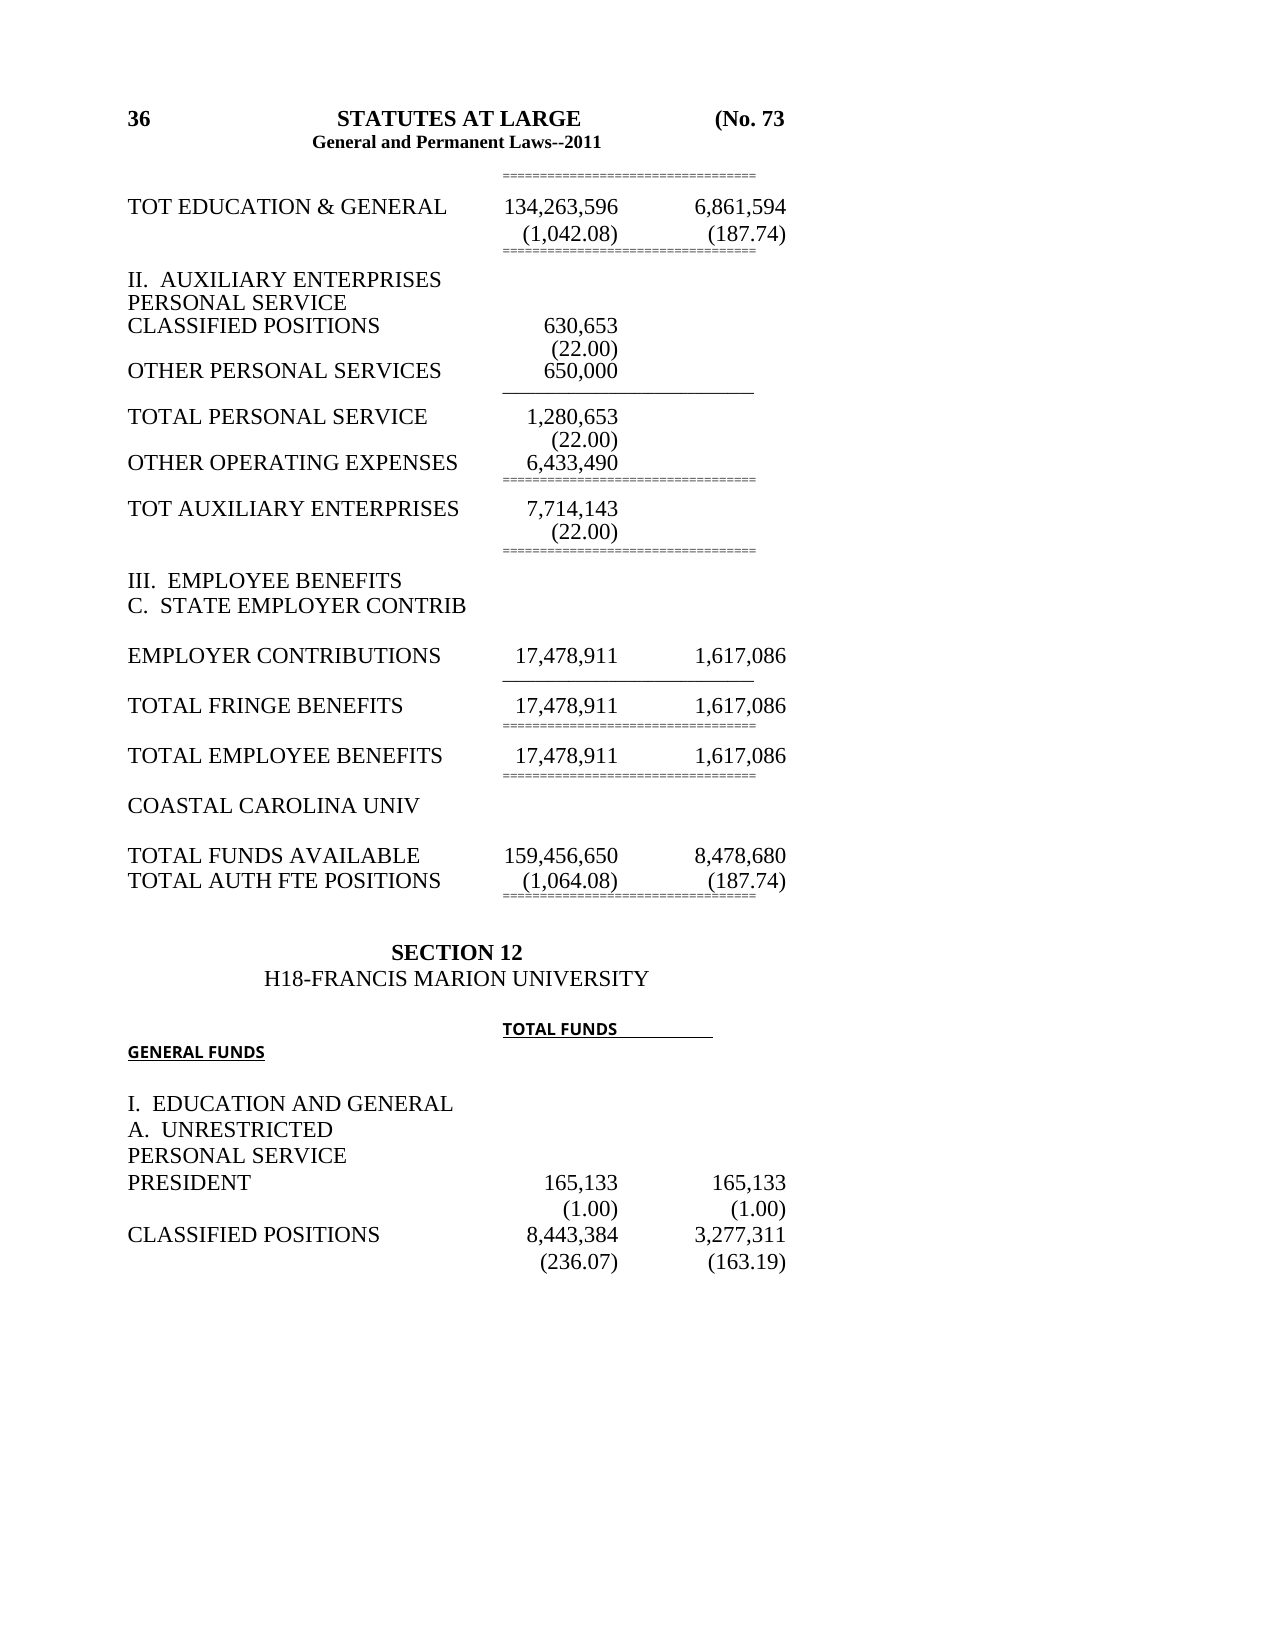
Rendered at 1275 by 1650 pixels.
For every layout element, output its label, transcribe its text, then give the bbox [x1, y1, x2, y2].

text ______________________________________ [127, 383, 786, 406]
text TOTAL FUNDS AVAILABLE 159,456,650 8,478,680 [127, 844, 786, 869]
text ================================== [127, 544, 786, 569]
text A. UNRESTRICTED [127, 1116, 786, 1142]
text CLASSIFIED POSITIONS 8,443,384 3,277,311 [127, 1222, 786, 1248]
text (22.00) [127, 521, 786, 544]
text (236.07) (163.19) [127, 1248, 786, 1274]
text CLASSIFIED POSITIONS 630,653 [127, 315, 786, 338]
text H18-FRANCIS MARION UNIVERSITY [127, 965, 786, 992]
text COASTAL CAROLINA UNIV [127, 794, 786, 819]
text TOT EDUCATION & GENERAL 134,263,596 6,861,594 [127, 193, 786, 219]
text III. EMPLOYEE BENEFITS [127, 569, 786, 594]
text SECTION 12 [127, 939, 786, 965]
text ================================== [127, 894, 786, 913]
text (1.00) (1.00) [127, 1195, 786, 1222]
text II. AUXILIARY ENTERPRISES [127, 269, 786, 292]
text PERSONAL SERVICE [127, 1142, 786, 1169]
text TOT AUXILIARY ENTERPRISES 7,714,143 [127, 498, 786, 521]
text TOTAL AUTH FTE POSITIONS (1,064.08) (187.74) [127, 869, 786, 894]
text OTHER OPERATING EXPENSES 6,433,490 [127, 452, 786, 475]
text TOTAL FRINGE BENEFITS 17,478,911 1,617,086 [127, 694, 786, 719]
text (22.00) [127, 338, 786, 361]
text EMPLOYER CONTRIBUTIONS 17,478,911 1,617,086 [127, 644, 786, 669]
text (22.00) [127, 429, 786, 452]
text (1,042.08) (187.74) [127, 219, 786, 246]
text TOTAL PERSONAL SERVICE 1,280,653 [127, 406, 786, 429]
text OTHER PERSONAL SERVICES 650,000 [127, 361, 786, 383]
text ================================== [127, 769, 786, 794]
text ================================== [127, 719, 786, 744]
text ______________________________________ [127, 669, 786, 694]
text I. EDUCATION AND GENERAL [127, 1090, 786, 1116]
text ================================== [127, 246, 786, 269]
text PERSONAL SERVICE [127, 292, 786, 315]
text ================================== [127, 174, 786, 193]
text TOTAL EMPLOYEE BENEFITS 17,478,911 1,617,086 [127, 744, 786, 769]
text ================================== [127, 475, 786, 498]
text C. STATE EMPLOYER CONTRIB [127, 594, 786, 619]
text TOTAL FUNDS GENERAL FUNDS [127, 1018, 786, 1063]
text PRESIDENT 165,133 165,133 [127, 1169, 786, 1195]
